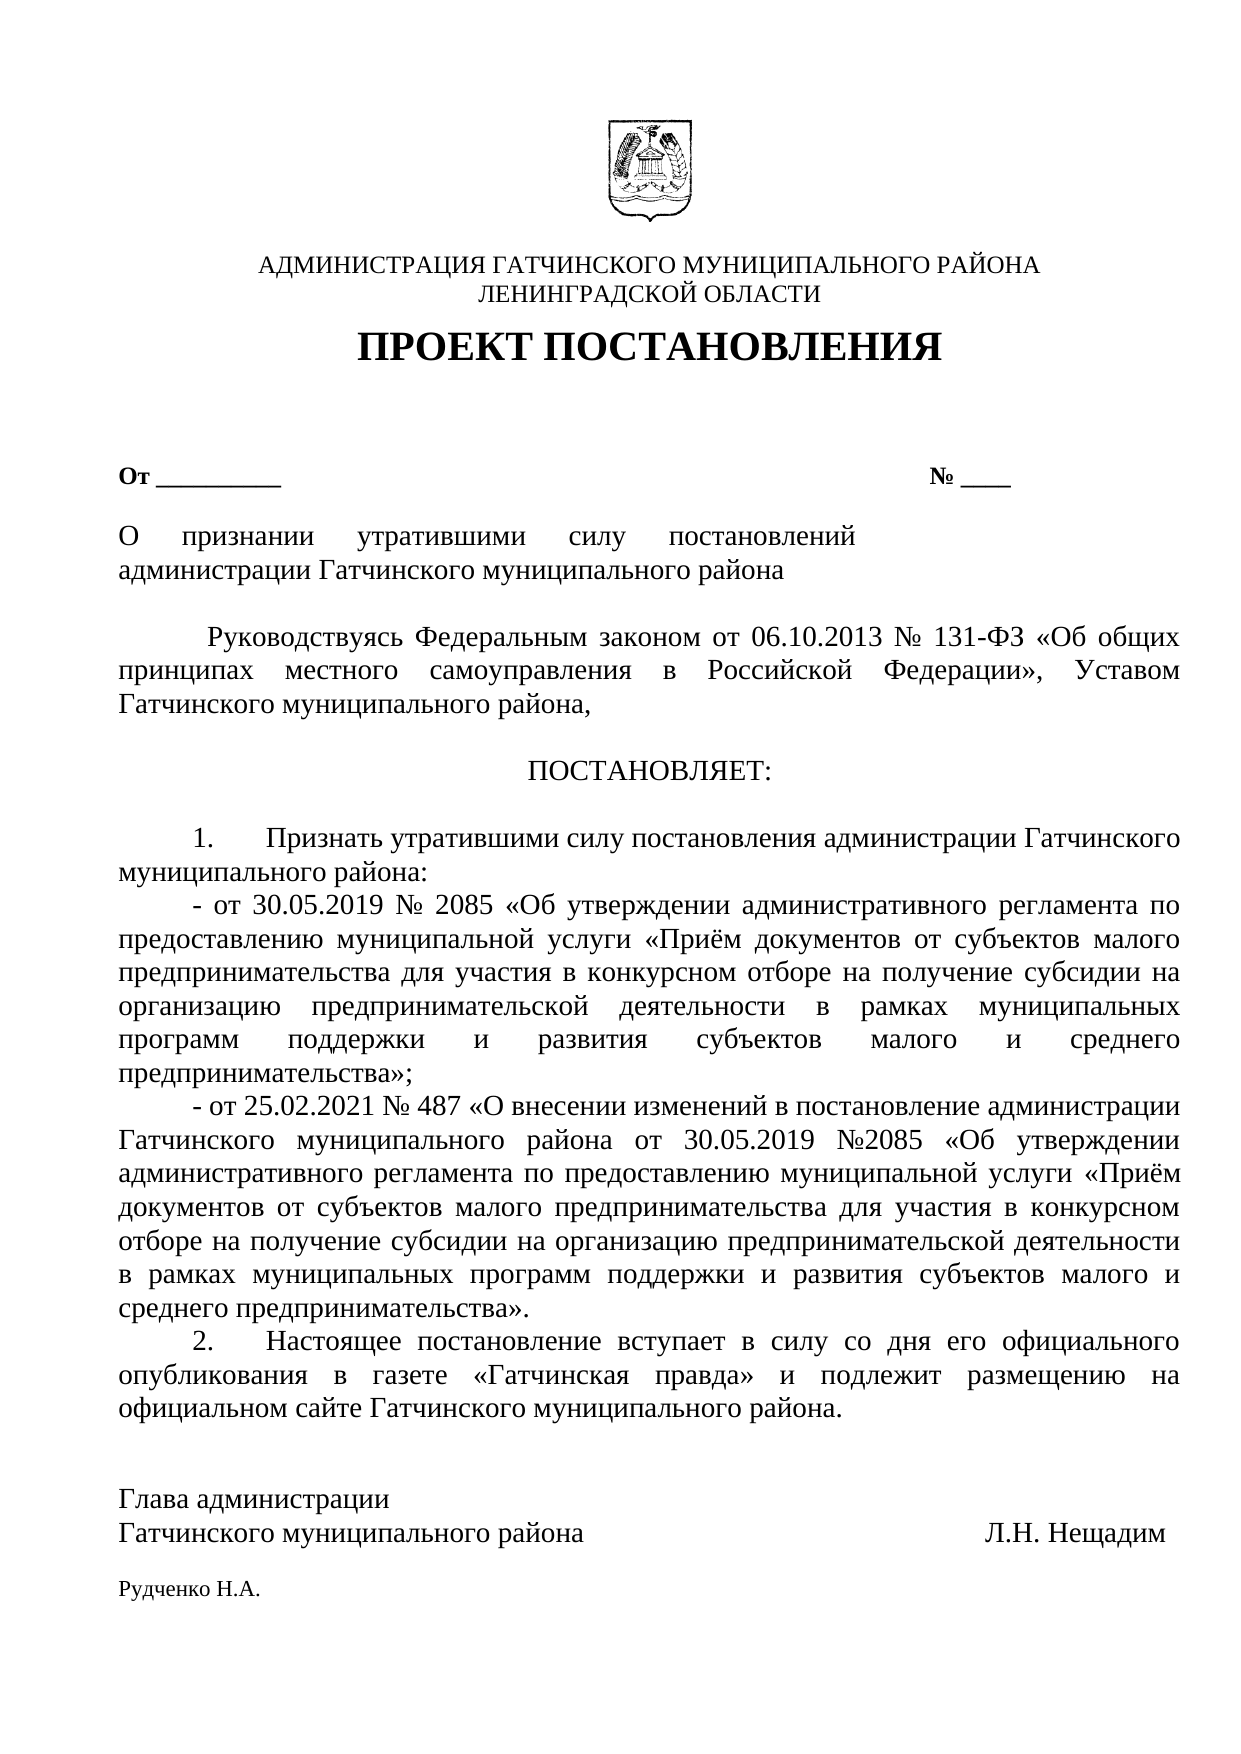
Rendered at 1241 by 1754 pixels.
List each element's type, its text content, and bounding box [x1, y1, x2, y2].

text От __________ № ____ [118, 461, 1181, 489]
list Настоящее постановление вступает в силу со дня его официального опубликования в газете «Гатчинская правда» и подлежит размещению на официальном сайте Гатчинского муниципального района. [118, 1323, 1181, 1424]
text Рудченко Н.А. [118, 1575, 1181, 1601]
text - от 30.05.2019 № 2085 «Об утверждении административного регламента по предоставлению муниципальной услуги «Приём документов от субъектов малого предпринимательства для участия в конкурсном отборе на получение субсидии на организацию предпринимательской деятельности в рамках муниципальных программ поддержки и развития субъектов малого и среднего предпринимательства»; [118, 887, 1181, 1088]
picture [606, 118, 693, 222]
text - от 25.02.2021 № 487 «О внесении изменений в постановление администрации Гатчинского муниципального района от 30.05.2019 №2085 «Об утверждении административного регламента по предоставлению муниципальной услуги «Приём документов от субъектов малого предпринимательства для участия в конкурсном отборе на получение субсидии на организацию предпринимательской деятельности в рамках муниципальных программ поддержки и развития субъектов малого и среднего предпринимательства». [118, 1088, 1181, 1323]
text ПРОЕКТ ПОСТАНОВЛЕНИЯ [118, 322, 1181, 370]
text О признании утратившими силу постановлений администрации Гатчинского муниципального района [118, 518, 856, 585]
text Руководствуясь Федеральным законом от 06.10.2013 № 131-ФЗ «Об общих принципах местного самоуправления в Российской Федерации», Уставом Гатчинского муниципального района, [118, 619, 1181, 719]
list Признать утратившими силу постановления администрации Гатчинского муниципального района: [118, 820, 1181, 887]
text АДМИНИСТРАЦИЯ ГАТЧИНСКОГО МУНИЦИПАЛЬНОГО РАЙОНА [118, 250, 1181, 279]
text Гатчинского муниципального района Л.Н. Нещадим [118, 1515, 1181, 1548]
text ЛЕНИНГРАДСКОЙ ОБЛАСТИ [118, 279, 1181, 307]
text Глава администрации [118, 1481, 1181, 1515]
text ПОСТАНОВЛЯЕТ: [118, 753, 1181, 787]
